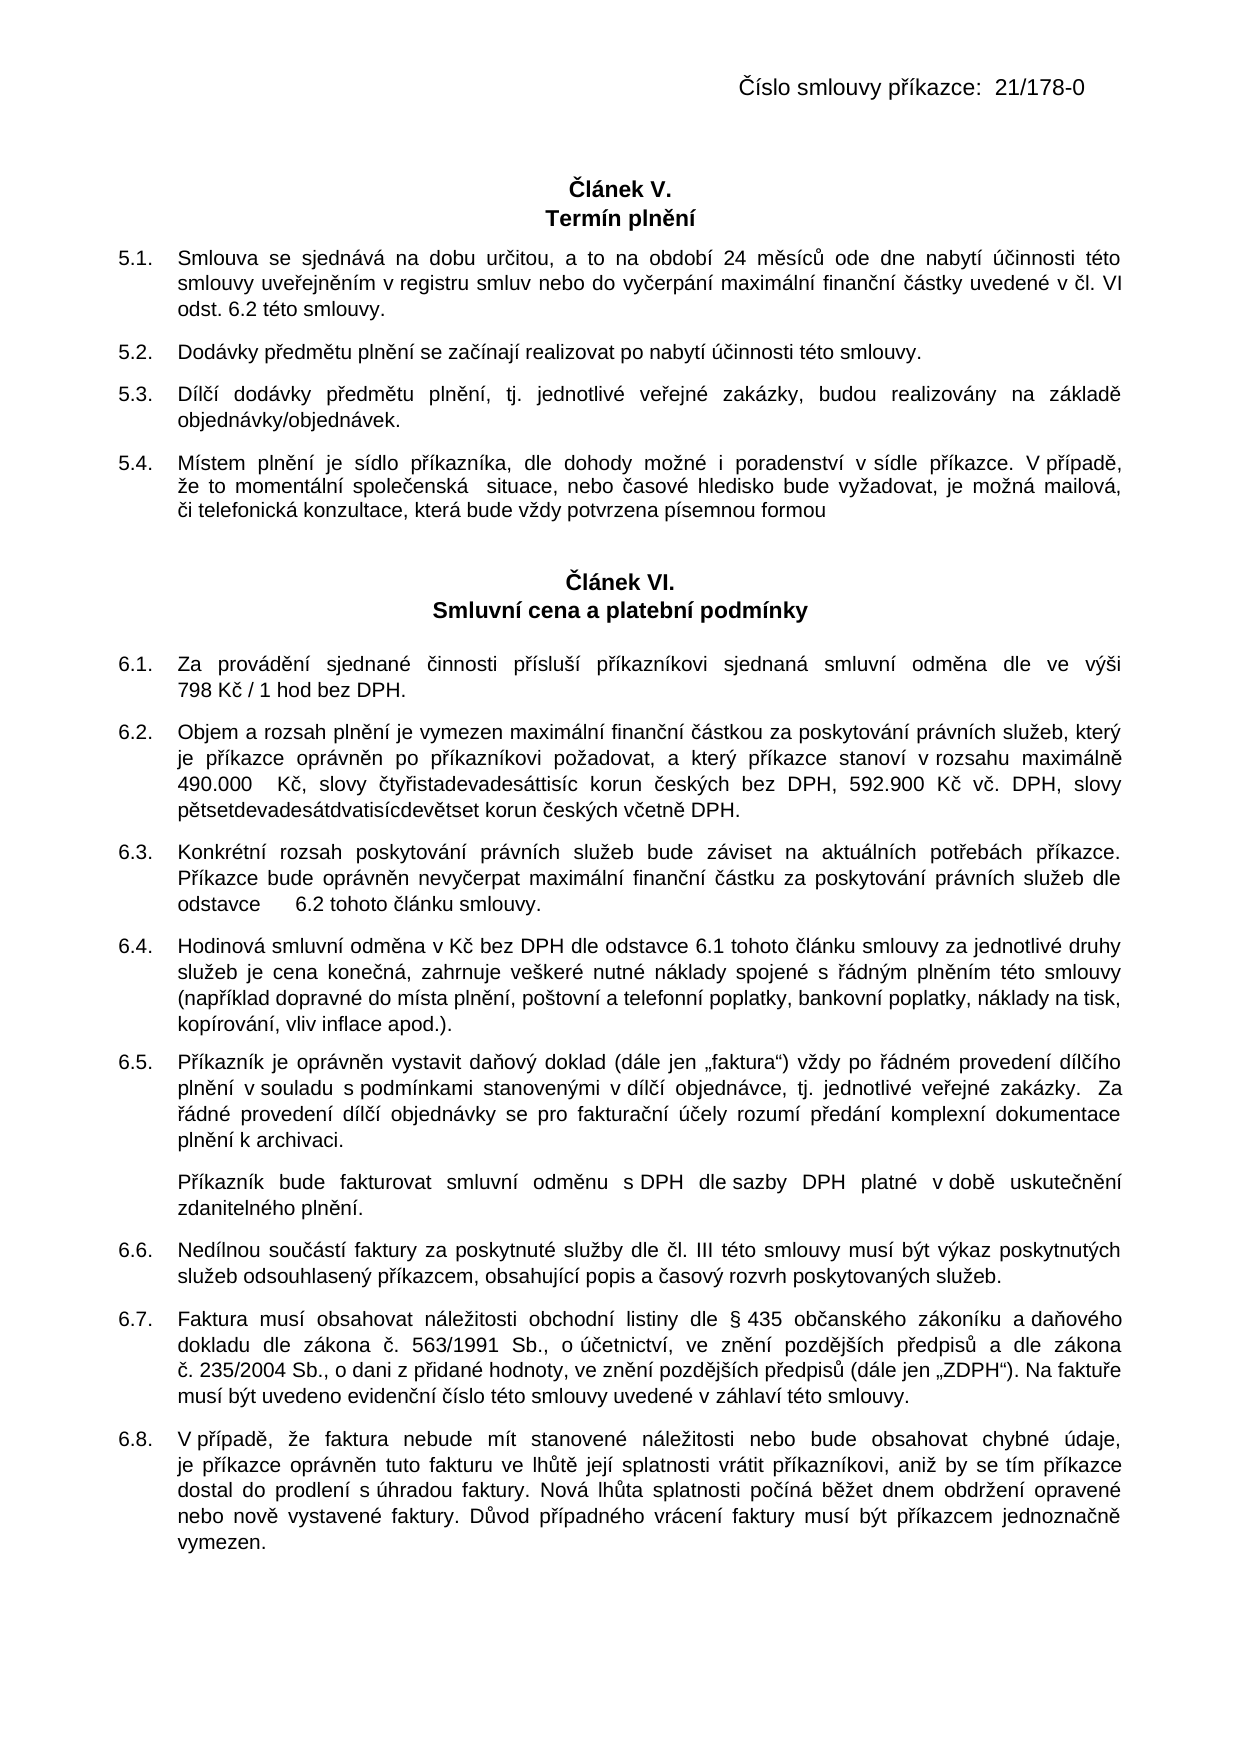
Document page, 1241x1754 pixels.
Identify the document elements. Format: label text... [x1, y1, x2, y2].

text 5.3. Dílčí dodávky předmětu plnění, tj. jednotlivé veřejné zakázky, budou realizovány na základě objednávky/objednávek. [118, 382, 1122, 432]
text 6.8. V případě, že faktura nebude mít stanovené náležitosti nebo bude obsahovat chybné údaje, je příkazce oprávněn tuto fakturu ve lhůtě její splatnosti vrátit příkazníkovi, aniž by se tím příkazce dostal do prodlení s úhradou faktury. Nová lhůta splatnosti počíná běžet dnem obdržení opravené nebo nově vystavené faktury. Důvod případného vrácení faktury musí být příkazcem jednoznačně vymezen. [118, 1427, 1122, 1554]
text 6.4. Hodinová smluvní odměna v Kč bez DPH dle odstavce 6.1 tohoto článku smlouvy za jednotlivé druhy služeb je cena konečná, zahrnuje veškeré nutné náklady spojené s řádným plněním této smlouvy (například dopravné do místa plnění, poštovní a telefonní poplatky, bankovní poplatky, náklady na tisk, kopírování, vliv inflace apod.). [118, 934, 1122, 1036]
text 6.1. Za provádění sjednané činnosti přísluší příkazníkovi sjednaná smluvní odměna dle ve výši 798 Kč / 1 hod bez DPH. [118, 652, 1122, 701]
text 5.1. Smlouva se sjednává na dobu určitou, a to na období 24 měsíců ode dne nabytí účinnosti této smlouvy uveřejněním v registru smluv nebo do vyčerpání maximální finanční částky uvedené v čl. VI odst. 6.2 této smlouvy. [118, 245, 1122, 321]
text 5.2. Dodávky předmětu plnění se začínají realizovat po nabytí účinnosti této smlouvy. [118, 339, 1122, 363]
text 6.6. Nedílnou součástí faktury za poskytnuté služby dle čl. III této smlouvy musí být výkaz poskytnutých služeb odsouhlasený příkazcem, obsahující popis a časový rozvrh poskytovaných služeb. [118, 1238, 1122, 1288]
text Termín plnění [118, 204, 1122, 231]
text 6.2. Objem a rozsah plnění je vymezen maximální finanční částkou za poskytování právních služeb, který je příkazce oprávněn po příkazníkovi požadovat, a který příkazce stanoví v rozsahu maximálně 490.000 Kč, slovy čtyřistadevadesáttisíc korun českých bez DPH, 592.900 Kč vč. DPH, slovy pětsetdevadesátdvatisícdevětset korun českých včetně DPH. [118, 720, 1122, 821]
text 5.4. Místem plnění je sídlo příkazníka, dle dohody možné i poradenství v sídle příkazce. V případě, že to momentální společenská situace, nebo časové hledisko bude vyžadovat, je možná mailová, či telefonická konzultace, která bude vždy potvrzena písemnou formou [118, 450, 1122, 522]
text Článek V. [118, 176, 1122, 202]
text 6.7. Faktura musí obsahovat náležitosti obchodní listiny dle § 435 občanského zákoníku a daňového dokladu dle zákona č. 563/1991 Sb., o účetnictví, ve znění pozdějších předpisů a dle zákona č. 235/2004 Sb., o dani z přidané hodnoty, ve znění pozdějších předpisů (dále jen „ZDPH“). Na faktuře musí být uvedeno evidenční číslo této smlouvy uvedené v záhlaví této smlouvy. [118, 1307, 1122, 1408]
text 6.3. Konkrétní rozsah poskytování právních služeb bude záviset na aktuálních potřebách příkazce. Příkazce bude oprávněn nevyčerpat maximální finanční částku za poskytování právních služeb dle odstavce 6.2 tohoto článku smlouvy. [118, 840, 1122, 916]
text Článek VI. [118, 569, 1122, 595]
text Příkazník bude fakturovat smluvní odměnu s DPH dle sazby DPH platné v době uskutečnění zdanitelného plnění. [118, 1170, 1122, 1220]
text 6.5. Příkazník je oprávněn vystavit daňový doklad (dále jen „faktura“) vždy po řádném provedení dílčího plnění v souladu s podmínkami stanovenými v dílčí objednávce, tj. jednotlivé veřejné zakázky. Za řádné provedení dílčí objednávky se pro fakturační účely rozumí předání komplexní dokumentace plnění k archivaci. [118, 1050, 1122, 1151]
text Smluvní cena a platební podmínky [118, 597, 1122, 624]
